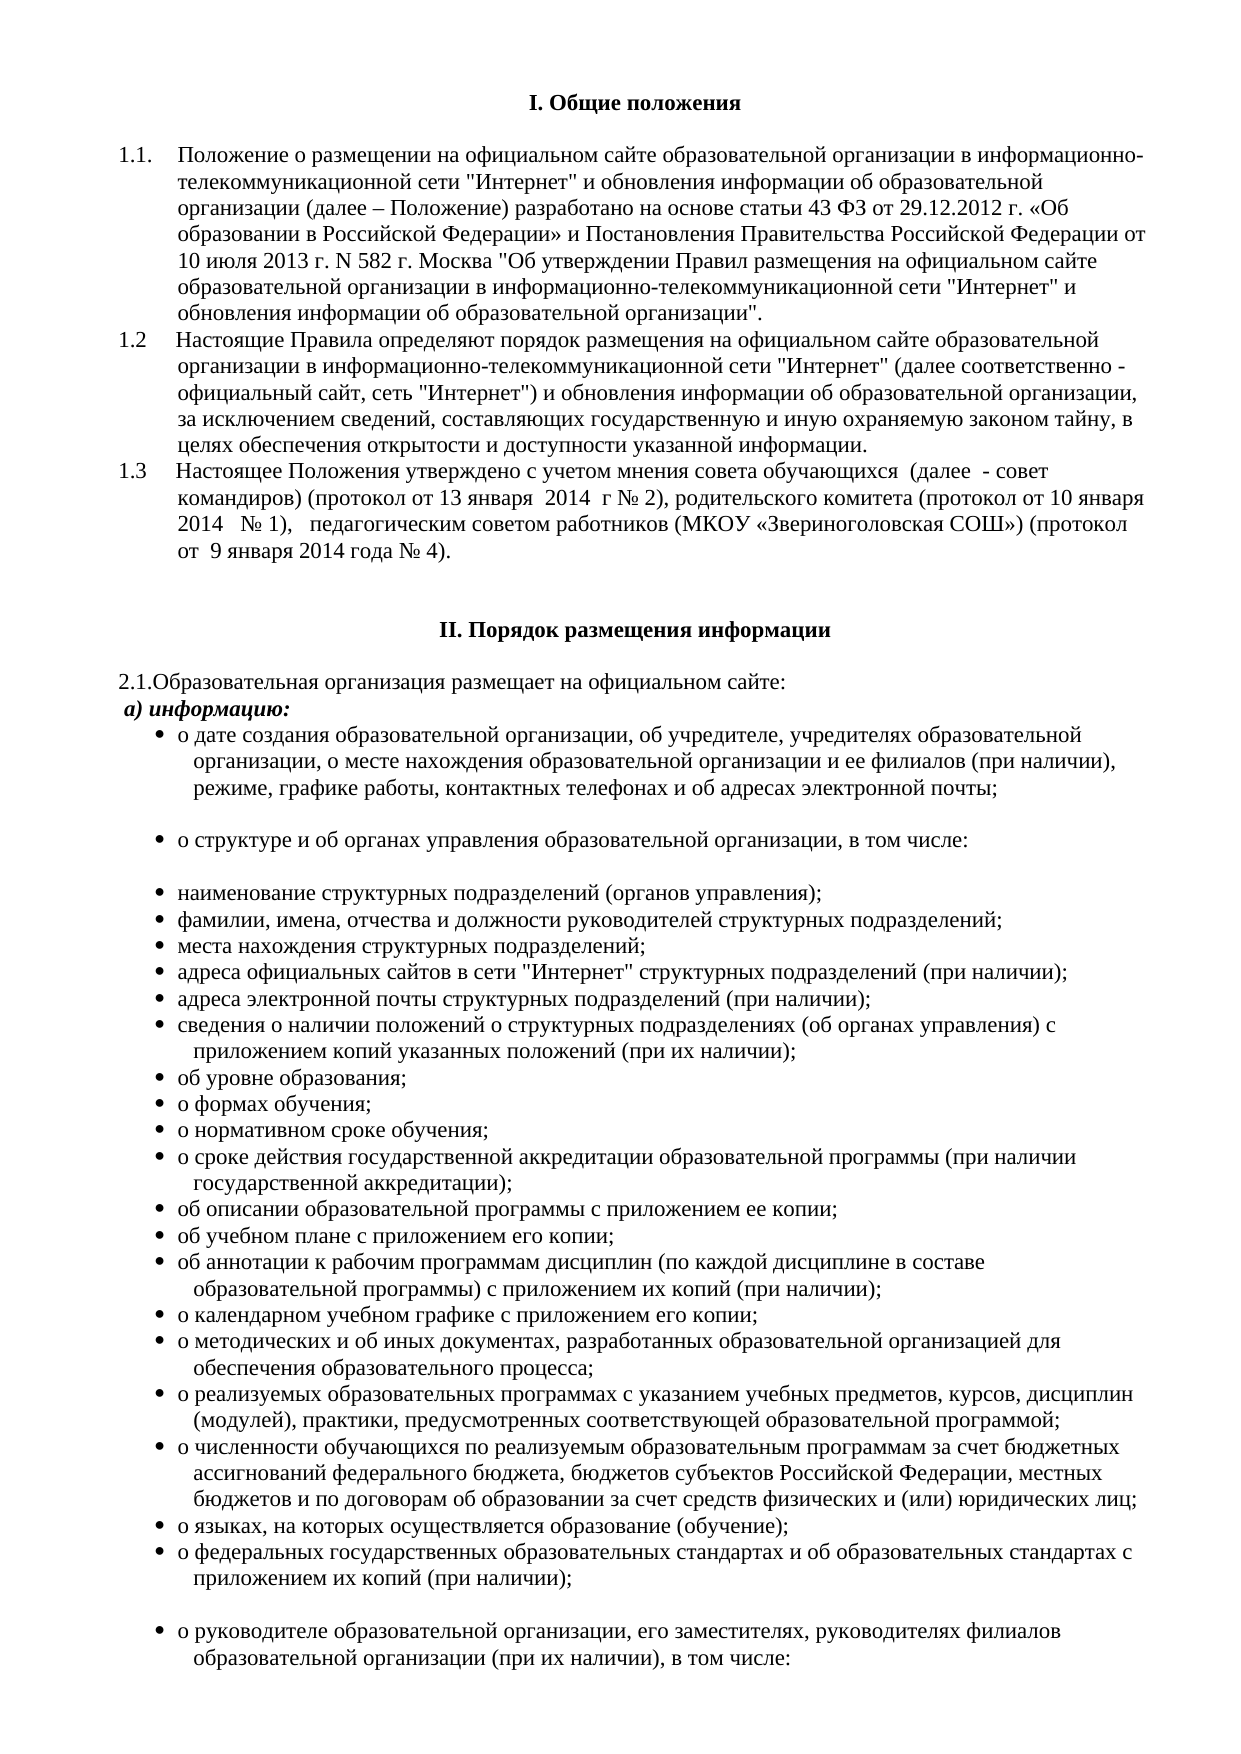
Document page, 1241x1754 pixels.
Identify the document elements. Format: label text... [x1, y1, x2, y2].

list о численности обучающихся по реализуемым образовательным программам за счет бюджетных ассигнований федерального бюджета, бюджетов субъектов Российской Федерации, местных бюджетов и по договорам об образовании за счет средств физических и (или) юридических лиц; [156, 1433, 1152, 1512]
list об учебном плане с приложением его копии; [156, 1222, 1152, 1248]
list об аннотации к рабочим программам дисциплин (по каждой дисциплине в составе образовательной программы) с приложением их копий (при наличии); [156, 1248, 1152, 1301]
list Положение о размещении на официальном сайте образовательной организации в информационно-телекоммуникационной сети "Интернет" и обновления информации об образовательной организации (далее – Положение) разработано на основе статьи 43 ФЗ от 29.12.2012 г. «Об образовании в Российской Федерации» и Постановления Правительства Российской Федерации от 10 июля 2013 г. N 582 г. Москва "Об утверждении Правил размещения на официальном сайте образовательной организации в информационно-телекоммуникационной сети "Интернет" и обновления информации об образовательной организации". [118, 141, 1152, 326]
list об описании образовательной программы с приложением ее копии; [156, 1196, 1152, 1222]
list адреса электронной почты структурных подразделений (при наличии); [156, 985, 1152, 1011]
text 1.2 Настоящие Правила определяют порядок размещения на официальном сайте образовательной организации в информационно-телекоммуникационной сети "Интернет" (далее соответственно - официальный сайт, сеть "Интернет") и обновления информации об образовательной организации, за исключением сведений, составляющих государственную и иную охраняемую законом тайну, в целях обеспечения открытости и доступности указанной информации. [118, 326, 1152, 458]
list о нормативном сроке обучения; [156, 1116, 1152, 1143]
list о формах обучения; [156, 1090, 1152, 1116]
list о дате создания образовательной организации, об учредителе, учредителях образовательной организации, о месте нахождения образовательной организации и ее филиалов (при наличии), режиме, графике работы, контактных телефонах и об адресах электронной почты; [156, 721, 1152, 800]
text 1.3 Настоящее Положения утверждено с учетом мнения совета обучающихся (далее - совет командиров) (протокол от 13 января 2014 г № 2), родительского комитета (протокол от 10 января 2014 № 1), педагогическим советом работников (МКОУ «Звериноголовская СОШ») (протокол от 9 января 2014 года № 4). [118, 458, 1152, 563]
list о федеральных государственных образовательных стандартах и об образовательных стандартах с приложением их копий (при наличии); [156, 1538, 1152, 1591]
list фамилии, имена, отчества и должности руководителей структурных подразделений; [156, 906, 1152, 932]
list места нахождения структурных подразделений; [156, 932, 1152, 958]
text II. Порядок размещения информации [118, 616, 1152, 642]
text а) информацию: [118, 695, 1152, 721]
list об уровне образования; [156, 1064, 1152, 1090]
text 2.1.Образовательная организация размещает на официальном сайте: [118, 668, 1152, 695]
list о руководителе образовательной организации, его заместителях, руководителях филиалов образовательной организации (при их наличии), в том числе: [156, 1617, 1152, 1670]
list наименование структурных подразделений (органов управления); [156, 879, 1152, 906]
list о методических и об иных документах, разработанных образовательной организацией для обеспечения образовательного процесса; [156, 1327, 1152, 1380]
list о реализуемых образовательных программах с указанием учебных предметов, курсов, дисциплин (модулей), практики, предусмотренных соответствующей образовательной программой; [156, 1380, 1152, 1433]
list о календарном учебном графике с приложением его копии; [156, 1301, 1152, 1327]
list адреса официальных сайтов в сети "Интернет" структурных подразделений (при наличии); [156, 958, 1152, 985]
list о структуре и об органах управления образовательной организации, в том числе: [156, 827, 1152, 853]
list сведения о наличии положений о структурных подразделениях (об органах управления) с приложением копий указанных положений (при их наличии); [156, 1011, 1152, 1064]
text I. Общие положения [118, 89, 1152, 115]
list о сроке действия государственной аккредитации образовательной программы (при наличии государственной аккредитации); [156, 1143, 1152, 1196]
list о языках, на которых осуществляется образование (обучение); [156, 1512, 1152, 1538]
